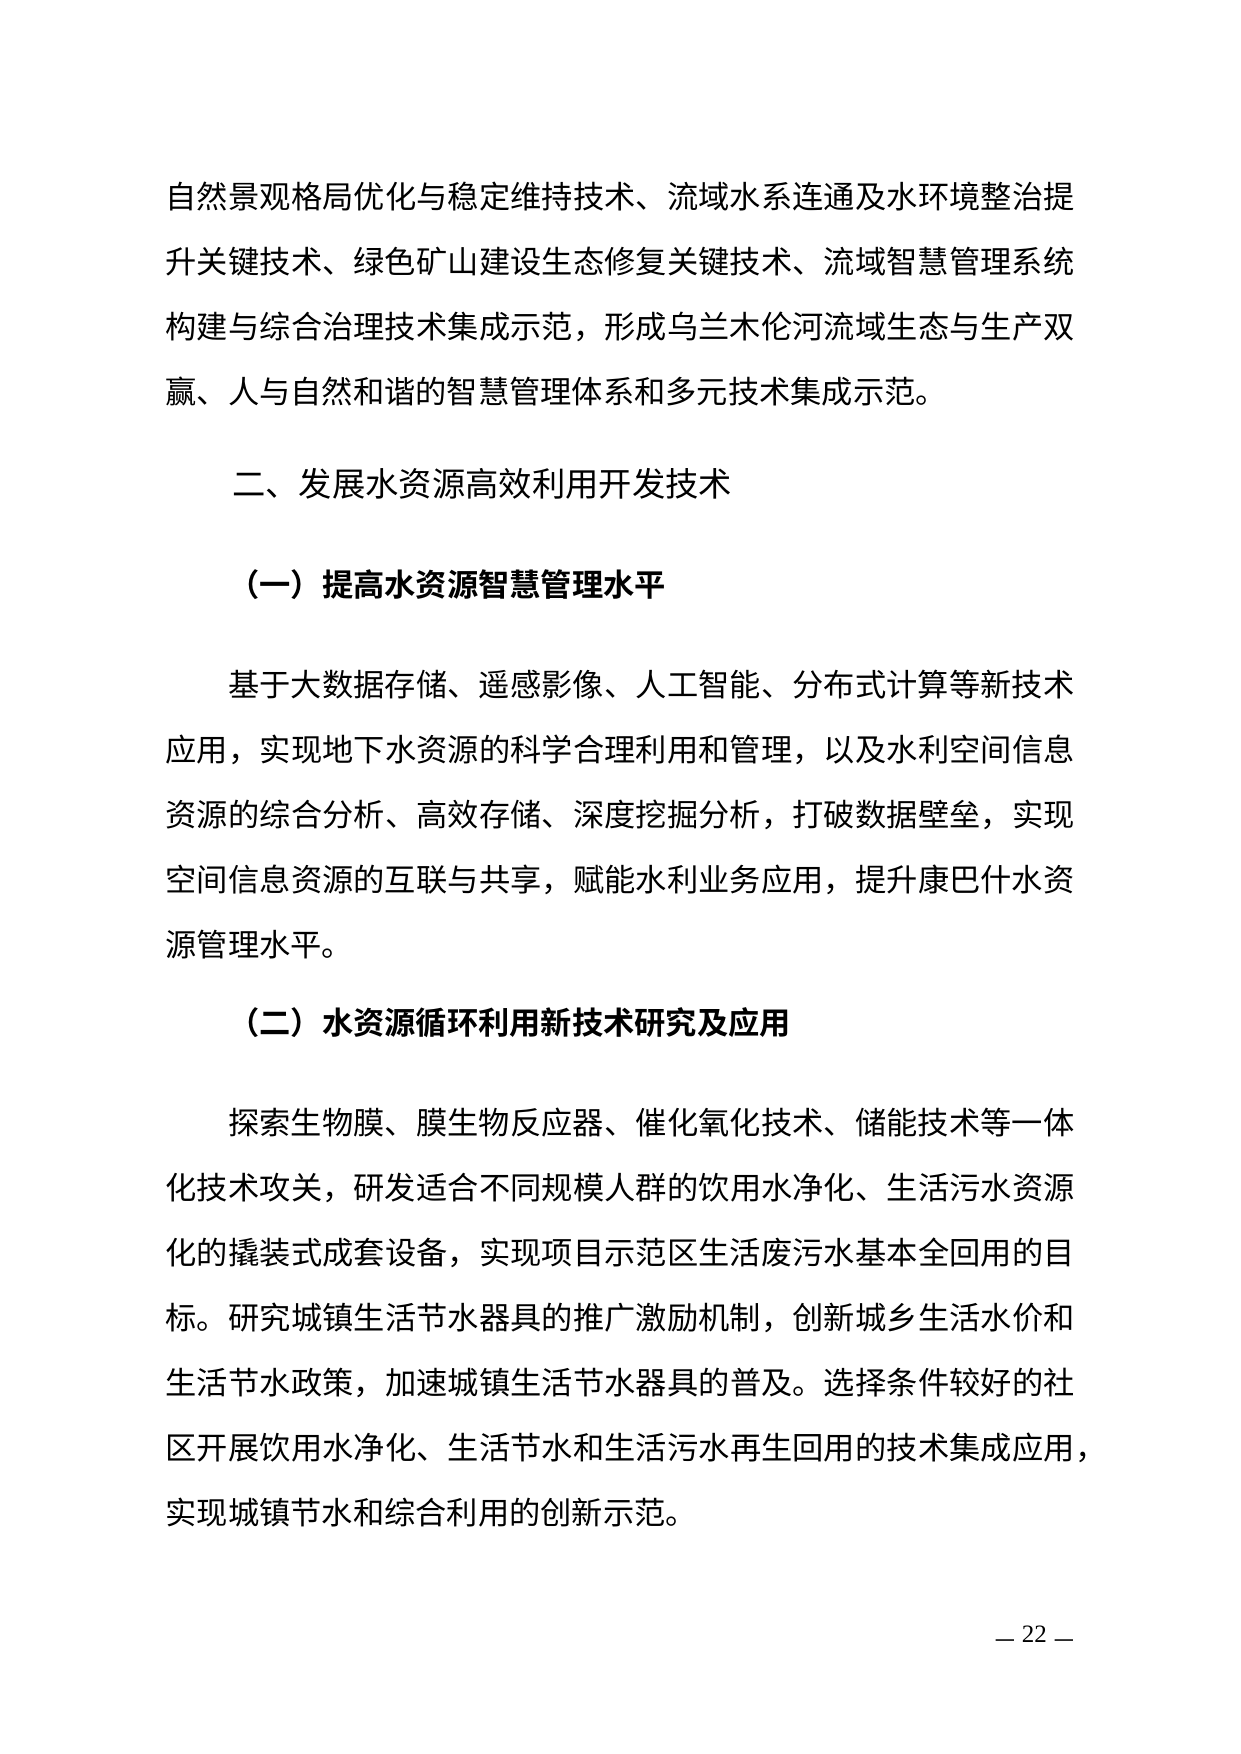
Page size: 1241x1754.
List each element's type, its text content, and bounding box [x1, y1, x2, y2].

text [165, 162, 1075, 422]
text 探索生物膜、膜生物反应器、催化氧化技术、储能技术等一体化技术攻关，研发适合不同规模人群的饮用水净化、生活污水资源化的撬装式成套设备，实现项目示范区生活废污水基本全回用的目标。研究城镇生活节水器具的推广激励机制，创新城乡生活水价和生活节水政策，加速城镇生活节水器具的普及。选择条件较好的社区开展饮用水净化、生活节水和生活污水再生回用的技术集成应用，实现城镇节水和综合利用的创新示范。 [165, 1088, 1075, 1543]
subtitle （二）水资源循环利用新技术研究及应用 [165, 988, 1075, 1053]
text 基于大数据存储、遥感影像、人工智能、分布式计算等新技术应用，实现地下水资源的科学合理利用和管理，以及水利空间信息资源的综合分析、高效存储、深度挖掘分析，打破数据壁垒，实现空间信息资源的互联与共享，赋能水利业务应用，提升康巴什水资源管理水平。 [165, 651, 1075, 976]
subtitle （一）提高水资源智慧管理水平 [165, 551, 1075, 616]
subtitle 二、发展水资源高效利用开发技术 [165, 449, 1075, 514]
